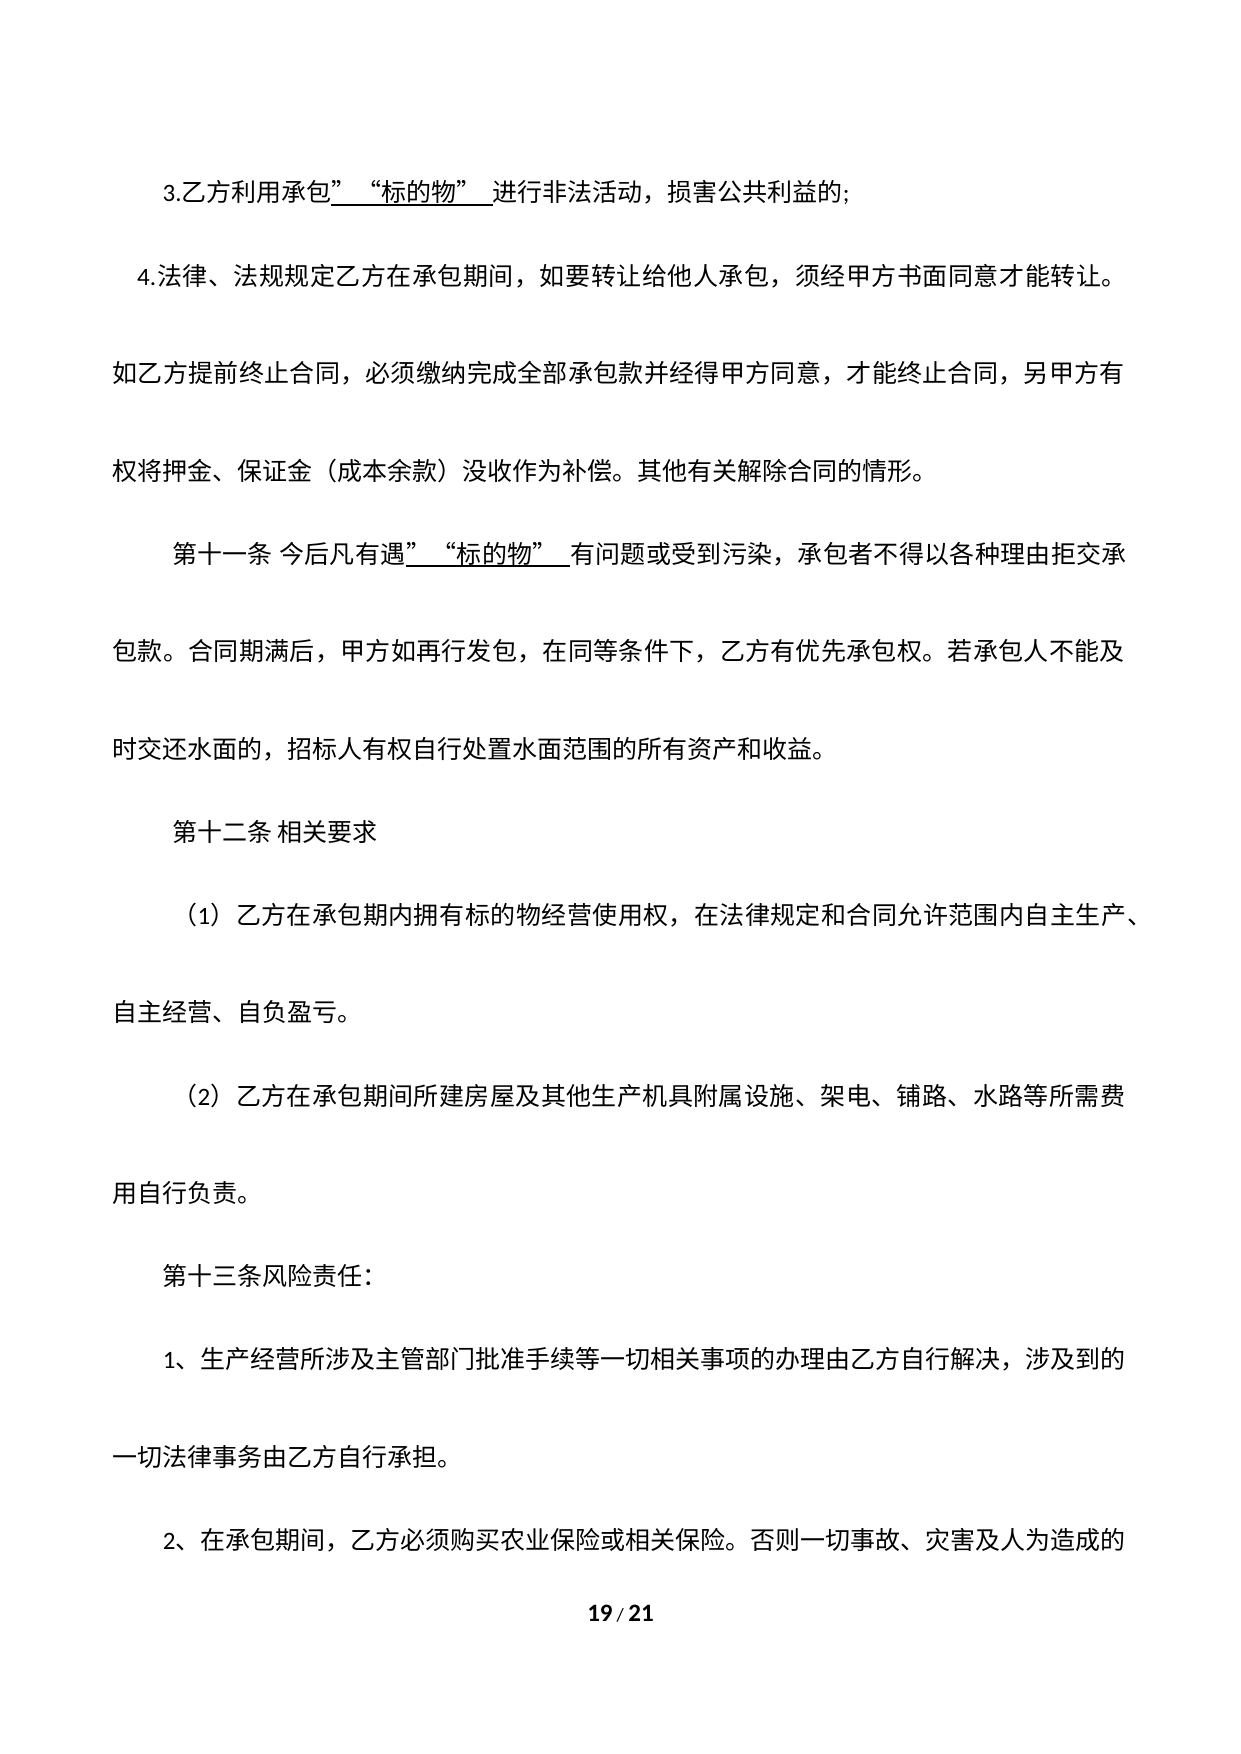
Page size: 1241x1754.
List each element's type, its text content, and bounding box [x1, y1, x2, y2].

text 第十二条 相关要求 [112, 798, 1128, 863]
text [112, 1506, 1128, 1571]
text 第十一条 今后凡有遇”“标的物” 有问题或受到污染，承包者不得以各种理由拒交承包款。合同期满后，甲方如再行发包，在同等条件下，乙方有优先承包权。若承包人不能及时交还水面的，招标人有权自行处置水面范围的所有资产和收益。 [112, 520, 1128, 780]
text （2）乙方在承包期间所建房屋及其他生产机具附属设施、架电、铺路、水路等所需费用自行负责。 [112, 1062, 1128, 1224]
text 3.乙方利用承包”“标的物” 进行非法活动，损害公共利益的; [112, 158, 1128, 223]
text 1、生产经营所涉及主管部门批准手续等一切相关事项的办理由乙方自行解决，涉及到的一切法律事务由乙方自行承担。 [112, 1325, 1128, 1488]
text （1）乙方在承包期内拥有标的物经营使用权，在法律规定和合同允许范围内自主生产、自主经营、自负盈亏。 [112, 881, 1128, 1043]
text 第十三条风险责任： [112, 1242, 1128, 1307]
text 4.法律、法规规定乙方在承包期间，如要转让给他人承包，须经甲方书面同意才能转让。如乙方提前终止合同，必须缴纳完成全部承包款并经得甲方同意，才能终止合同，另甲方有权将押金、保证金（成本余款）没收作为补偿。其他有关解除合同的情形。 [112, 242, 1128, 502]
